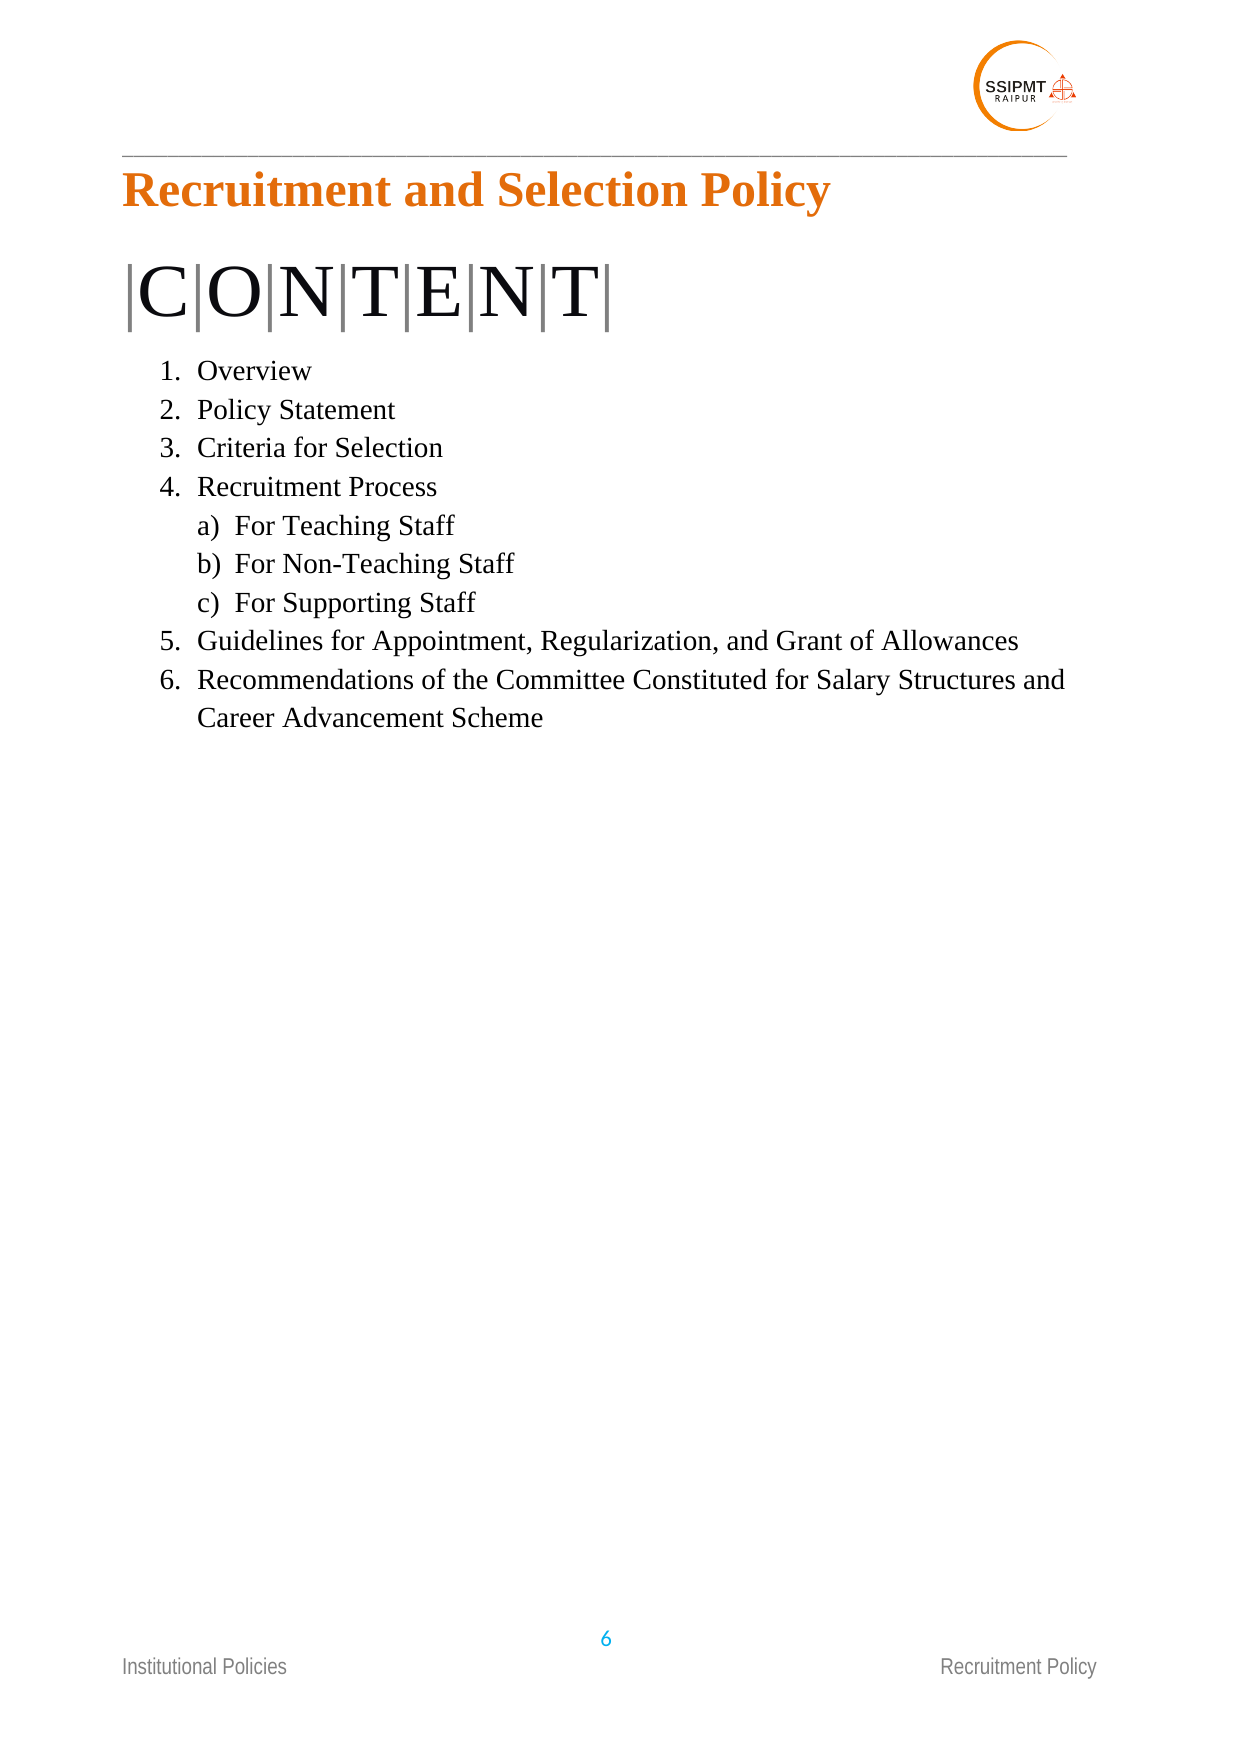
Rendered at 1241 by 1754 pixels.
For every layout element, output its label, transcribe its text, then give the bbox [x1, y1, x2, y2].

text |C|O|N|T|E|N|T| [122, 246, 1078, 333]
list Policy Statement [159, 392, 1090, 426]
list Recruitment Process [159, 469, 1090, 503]
list Criteria for Selection [159, 431, 1090, 464]
text Recruitment and Selection Policy [122, 160, 1090, 217]
list For Supporting Staff [197, 585, 1090, 618]
list Guidelines for Appointment, Regularization, and Grant of Allowances [159, 623, 1090, 657]
list For Teaching Staff [197, 508, 1090, 541]
list Recommendations of the Committee Constituted for Salary Structures and Career Advancement Scheme [159, 662, 1090, 734]
list Overview [159, 353, 1090, 387]
list For Non-Teaching Staff [197, 546, 1090, 580]
